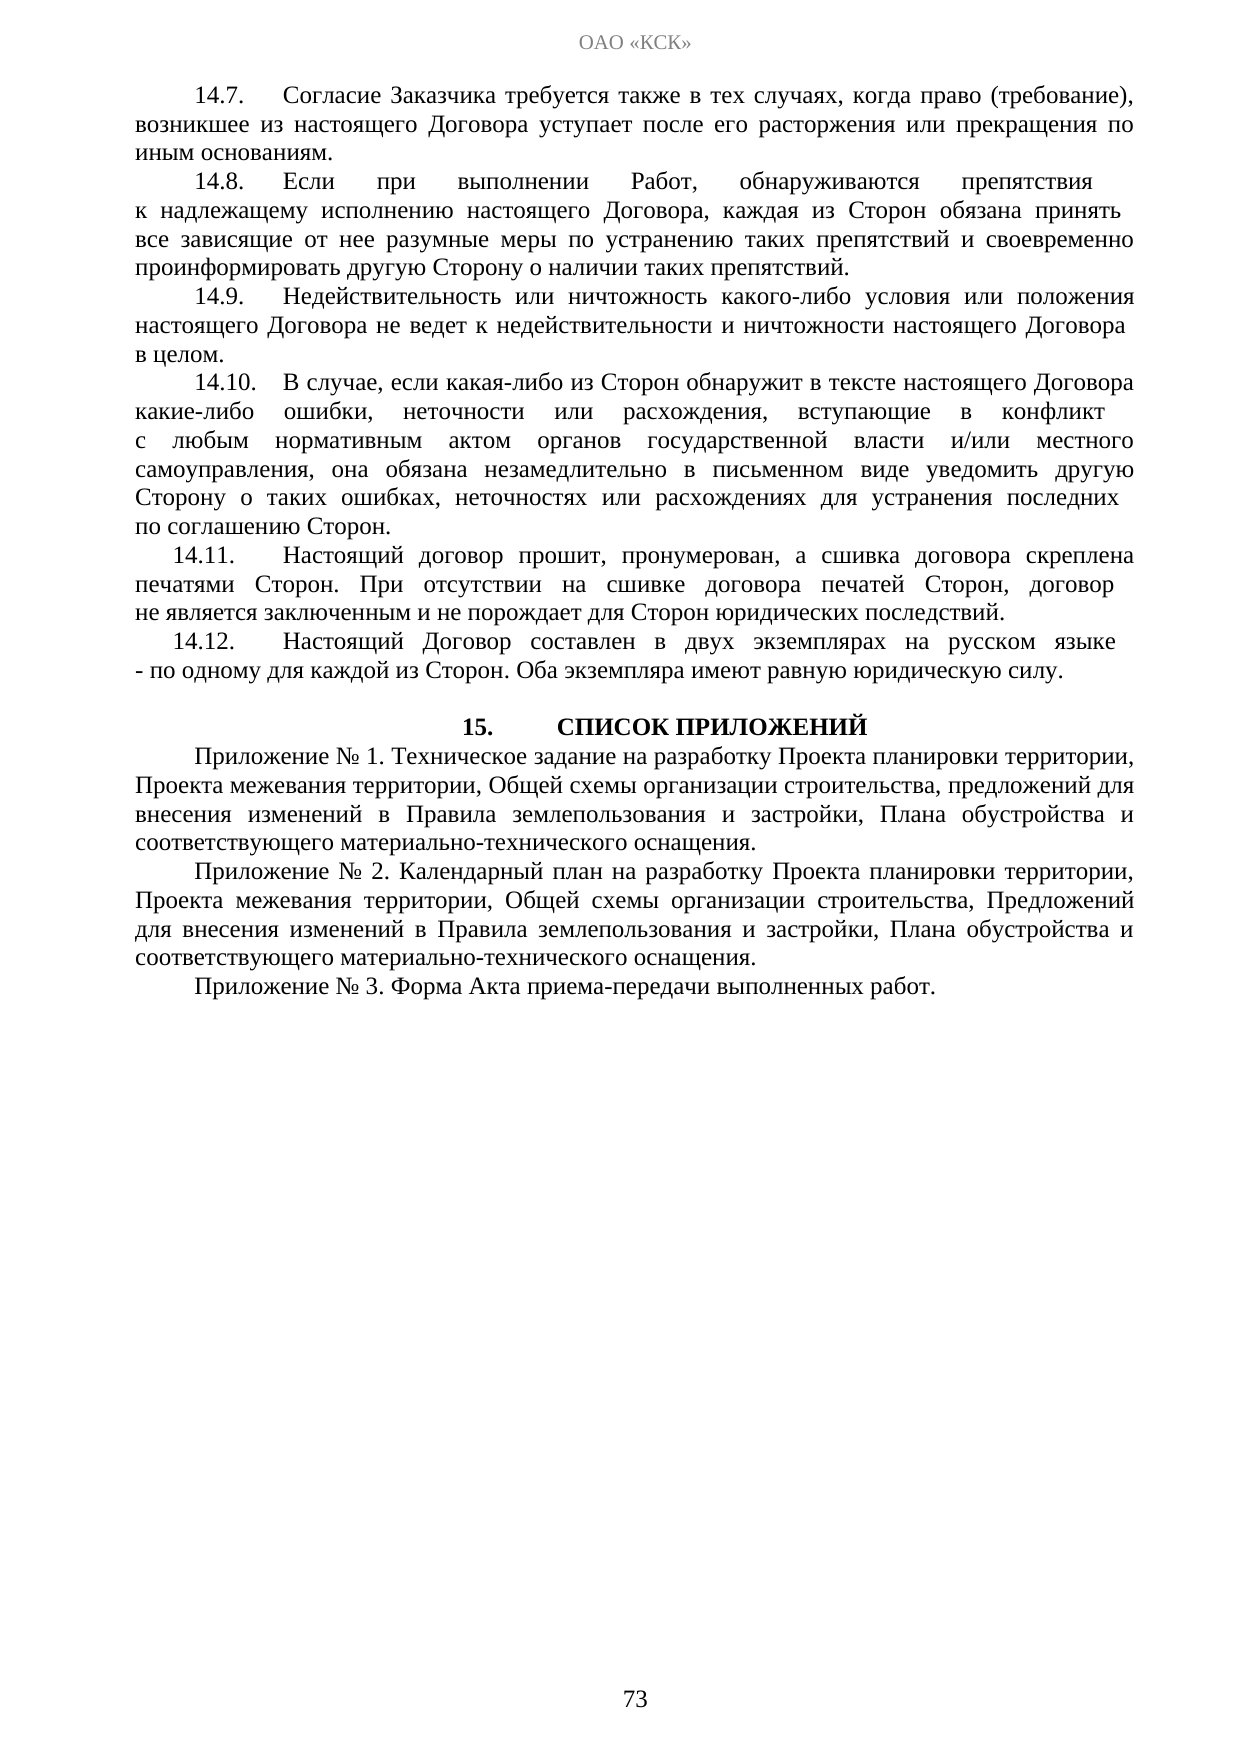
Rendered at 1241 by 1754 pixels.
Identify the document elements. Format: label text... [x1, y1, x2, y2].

text Приложение № 3. Форма Акта приема-передачи выполненных работ. [135, 971, 1135, 1000]
text Приложение № 1. Техническое задание на разработку Проекта планировки территории, Проекта межевания территории, Общей схемы организации строительства, предложений для внесения изменений в Правила землепользования и застройки, Плана обустройства и соответствующего материально-технического оснащения. [135, 741, 1135, 856]
list Недействительность или ничтожность какого-либо условия или положения настоящего Договора не ведет к недействительности и ничтожности настоящего Договора в целом. [135, 281, 1135, 367]
list Согласие Заказчика требуется также в тех случаях, когда право (требование), возникшее из настоящего Договора уступает после его расторжения или прекращения по иным основаниям. [135, 80, 1135, 166]
list Настоящий Договор составлен в двух экземплярах на русском языке - по одному для каждой из Сторон. Оба экземпляра имеют равную юридическую силу. [135, 626, 1135, 684]
list СПИСОК ПРИЛОЖЕНИЙ [135, 712, 1135, 741]
list В случае, если какая-либо из Сторон обнаружит в тексте настоящего Договора какие-либо ошибки, неточности или расхождения, вступающие в конфликт с любым нормативным актом органов государственной власти и/или местного самоуправления, она обязана незамедлительно в письменном виде уведомить другую Сторону о таких ошибках, неточностях или расхождениях для устранения последних по соглашению Сторон. [135, 367, 1135, 540]
text Приложение № 2. Календарный план на разработку Проекта планировки территории, Проекта межевания территории, Общей схемы организации строительства, Предложений для внесения изменений в Правила землепользования и застройки, Плана обустройства и соответствующего материально-технического оснащения. [135, 856, 1135, 971]
list Настоящий договор прошит, пронумерован, а сшивка договора скреплена печатями Сторон. При отсутствии на сшивке договора печатей Сторон, договор не является заключенным и не порождает для Сторон юридических последствий. [135, 540, 1135, 626]
list Если при выполнении Работ, обнаруживаются препятствия к надлежащему исполнению настоящего Договора, каждая из Сторон обязана принять все зависящие от нее разумные меры по устранению таких препятствий и своевременно проинформировать другую Сторону о наличии таких препятствий. [135, 166, 1135, 281]
